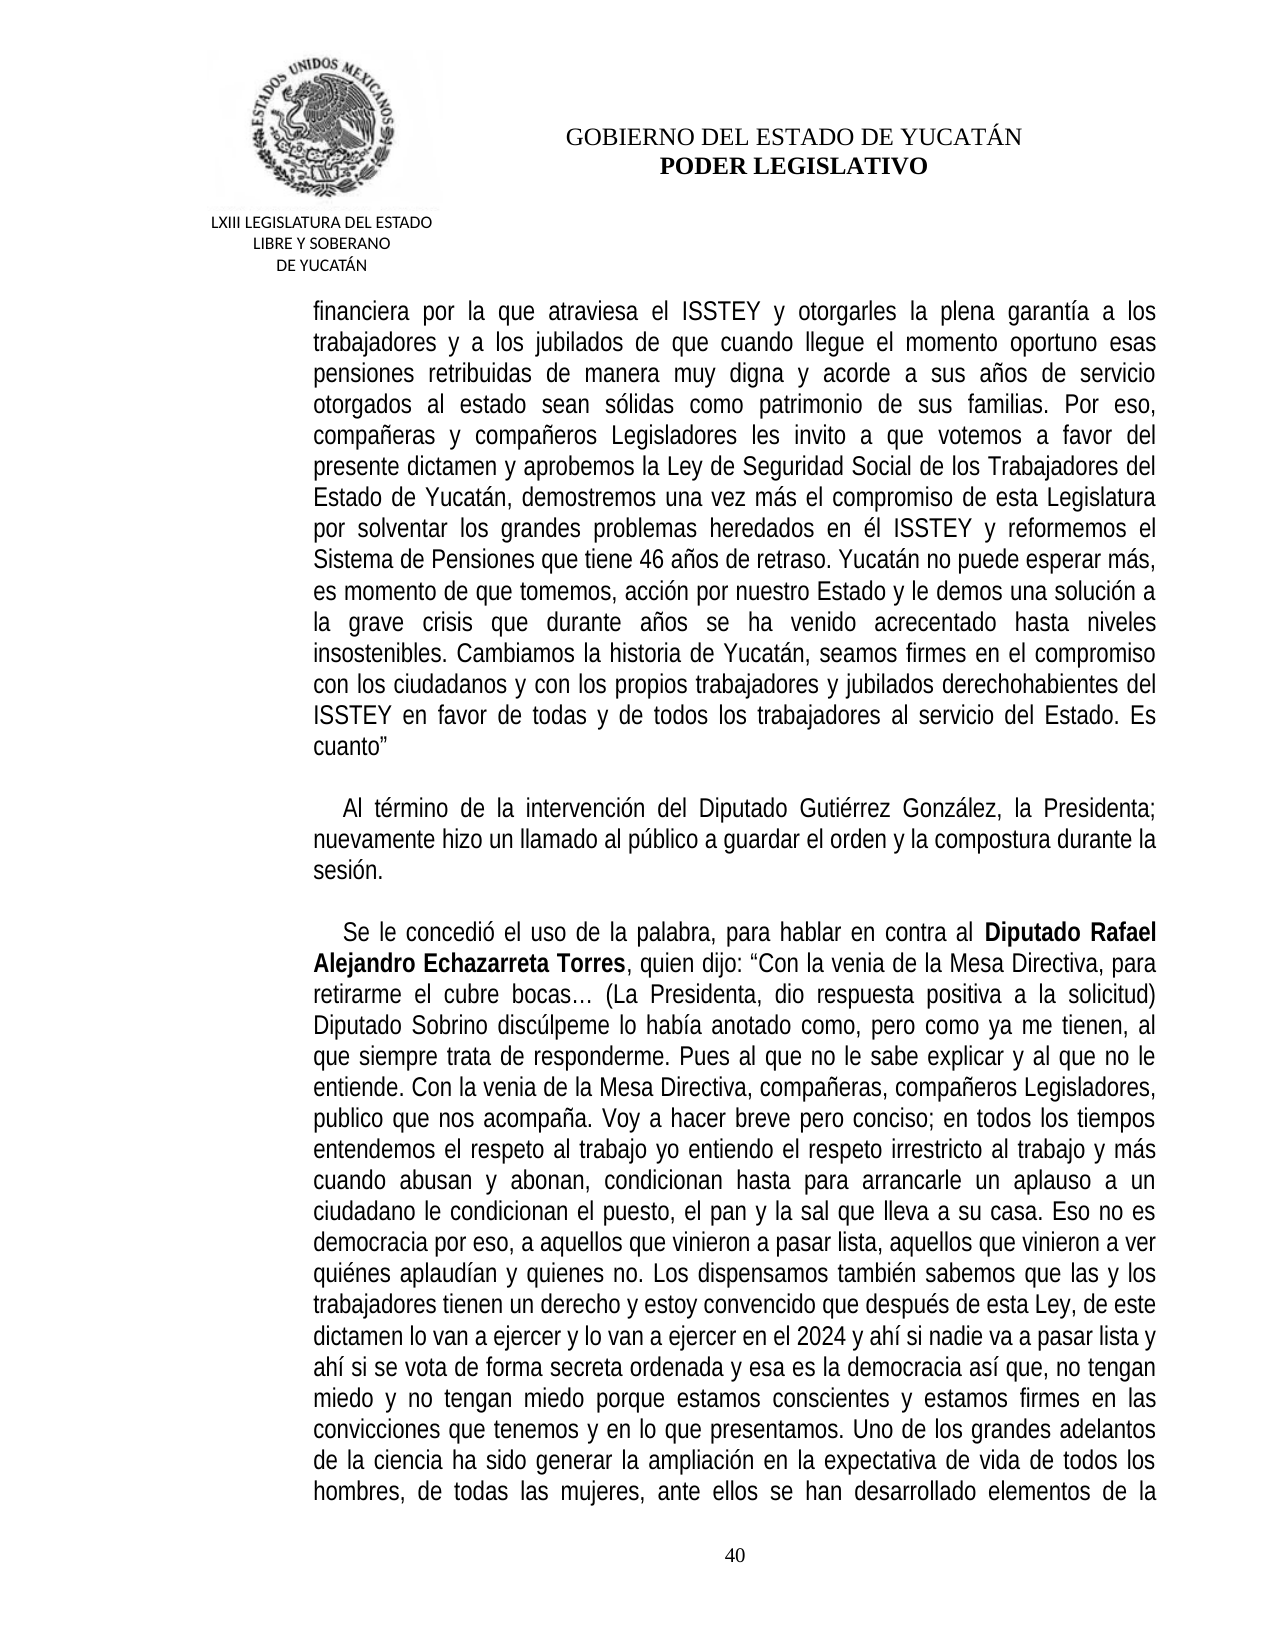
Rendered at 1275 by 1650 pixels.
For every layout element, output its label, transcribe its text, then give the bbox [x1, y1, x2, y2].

picture [206, 50, 443, 211]
text Al término de la intervención del Diputado Gutiérrez González, la Presidenta; nuevamente hizo un llamado al público a guardar el orden y la compostura durante la sesión. [313, 792, 1157, 885]
